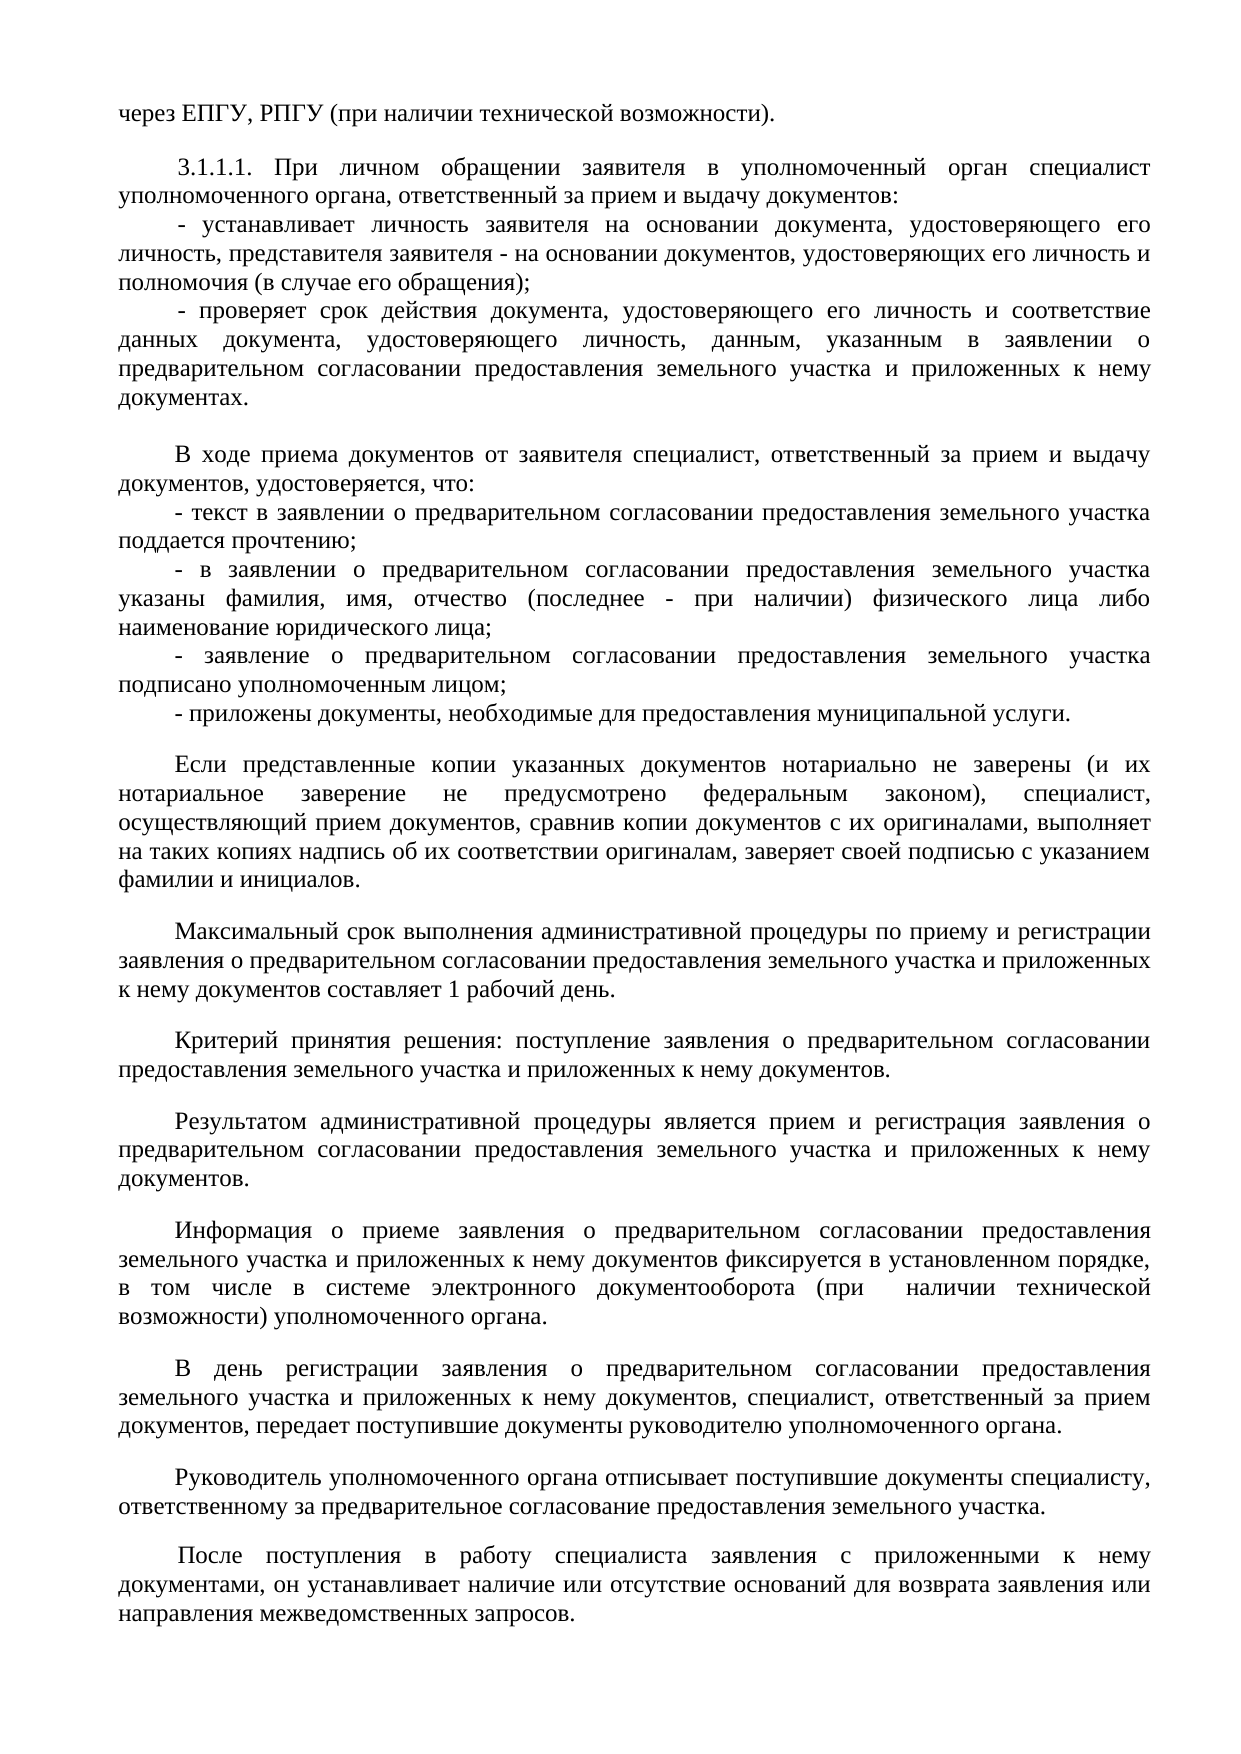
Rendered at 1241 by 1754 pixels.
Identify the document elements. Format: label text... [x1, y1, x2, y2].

text - текст в заявлении о предварительном согласовании предоставления земельного участка поддается прочтению; [118, 497, 1152, 554]
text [118, 98, 1152, 127]
text Критерий принятия решения: поступление заявления о предварительном согласовании предоставления земельного участка и приложенных к нему документов. [118, 1025, 1152, 1083]
text Максимальный срок выполнения административной процедуры по приему и регистрации заявления о предварительном согласовании предоставления земельного участка и приложенных к нему документов составляет 1 рабочий день. [118, 916, 1152, 1002]
text Информация о приеме заявления о предварительном согласовании предоставления земельного участка и приложенных к нему документов фиксируется в установленном порядке, в том числе в системе электронного документооборота (при наличии технической возможности) уполномоченного органа. [118, 1215, 1152, 1330]
text После поступления в работу специалиста заявления с приложенными к нему документами, он устанавливает наличие или отсутствие оснований для возврата заявления или направления межведомственных запросов. [118, 1540, 1152, 1627]
text - устанавливает личность заявителя на основании документа, удостоверяющего его личность, представителя заявителя - на основании документов, удостоверяющих его личность и полномочия (в случае его обращения); [118, 209, 1152, 295]
text 3.1.1.1. При личном обращении заявителя в уполномоченный орган специалист уполномоченного органа, ответственный за прием и выдачу документов: [118, 152, 1152, 209]
text Руководитель уполномоченного органа отписывает поступившие документы специалисту, ответственному за предварительное согласование предоставления земельного участка. [118, 1462, 1152, 1519]
text В ходе приема документов от заявителя специалист, ответственный за прием и выдачу документов, удостоверяется, что: [118, 439, 1152, 497]
text Результатом административной процедуры является прием и регистрация заявления о предварительном согласовании предоставления земельного участка и приложенных к нему документов. [118, 1106, 1152, 1192]
text Если представленные копии указанных документов нотариально не заверены (и их нотариальное заверение не предусмотрено федеральным законом), специалист, осуществляющий прием документов, сравнив копии документов с их оригиналами, выполняет на таких копиях надпись об их соответствии оригиналам, заверяет своей подписью с указанием фамилии и инициалов. [118, 749, 1152, 893]
text В день регистрации заявления о предварительном согласовании предоставления земельного участка и приложенных к нему документов, специалист, ответственный за прием документов, передает поступившие документы руководителю уполномоченного органа. [118, 1353, 1152, 1439]
text - заявление о предварительном согласовании предоставления земельного участка подписано уполномоченным лицом; [118, 640, 1152, 698]
text - проверяет срок действия документа, удостоверяющего его личность и соответствие данных документа, удостоверяющего личность, данным, указанным в заявлении о предварительном согласовании предоставления земельного участка и приложенных к нему документах. [118, 295, 1152, 410]
text - в заявлении о предварительном согласовании предоставления земельного участка указаны фамилия, имя, отчество (последнее - при наличии) физического лица либо наименование юридического лица; [118, 554, 1152, 640]
text - приложены документы, необходимые для предоставления муниципальной услуги. [118, 698, 1152, 727]
